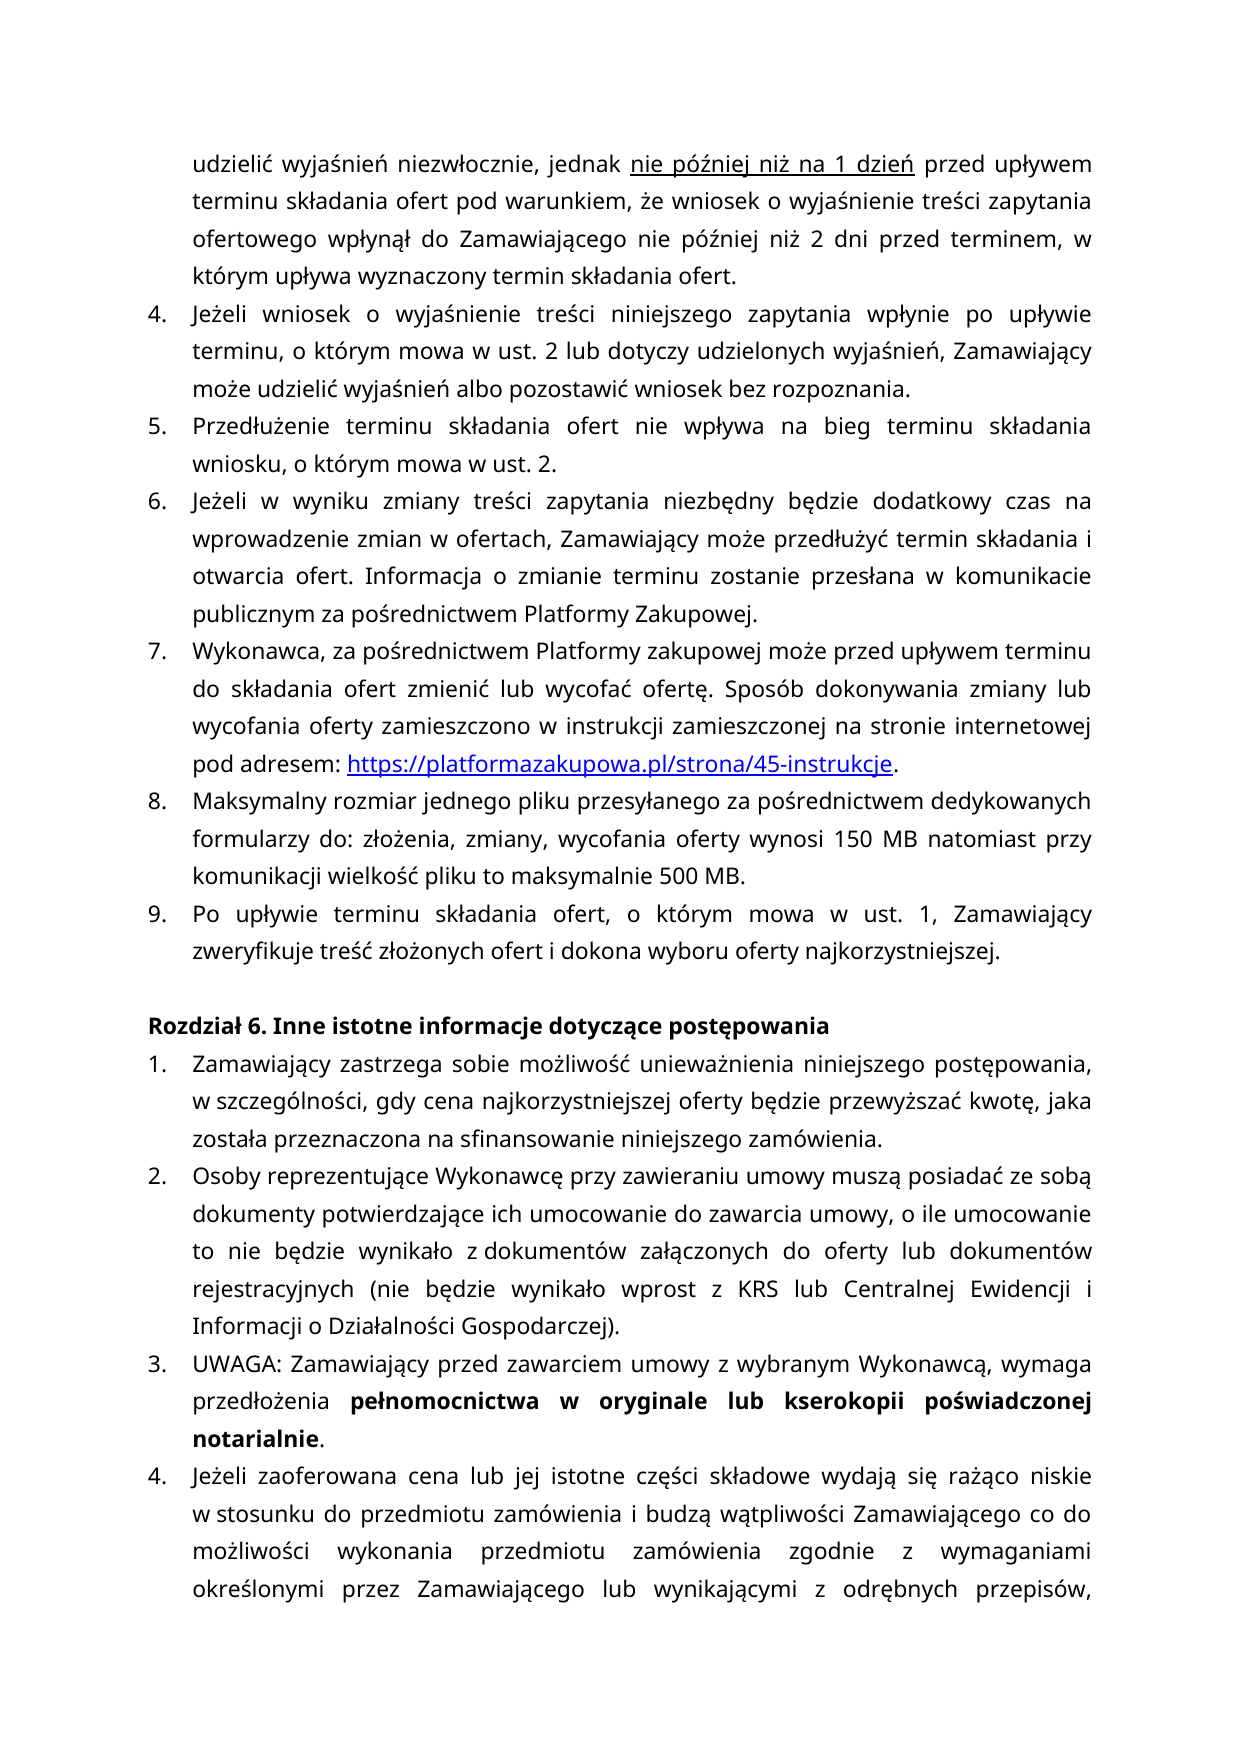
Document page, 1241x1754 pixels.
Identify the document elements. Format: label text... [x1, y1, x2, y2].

list Po upływie terminu składania ofert, o którym mowa w ust. 1, Zamawiający zweryfikuje treść złożonych ofert i dokona wyboru oferty najkorzystniejszej. [148, 898, 1093, 966]
list Osoby reprezentujące Wykonawcę przy zawieraniu umowy muszą posiadać ze sobą dokumenty potwierdzające ich umocowanie do zawarcia umowy, o ile umocowanie to nie będzie wynikało z dokumentów załączonych do oferty lub dokumentów rejestracyjnych (nie będzie wynikało wprost z KRS lub Centralnej Ewidencji i Informacji o Działalności Gospodarczej). [148, 1160, 1093, 1341]
list Zamawiający zastrzega sobie możliwość unieważnienia niniejszego postępowania, w szczególności, gdy cena najkorzystniejszej oferty będzie przewyższać kwotę, jaka została przeznaczona na sfinansowanie niniejszego zamówienia. [148, 1048, 1093, 1154]
list Maksymalny rozmiar jednego pliku przesyłanego za pośrednictwem dedykowanych formularzy do: złożenia, zmiany, wycofania oferty wynosi 150 MB natomiast przy komunikacji wielkość pliku to maksymalnie 500 MB. [148, 785, 1093, 891]
text Rozdział 6. Inne istotne informacje dotyczące postępowania [148, 1010, 1093, 1041]
list Wykonawca, za pośrednictwem Platformy zakupowej może przed upływem terminu do składania ofert zmienić lub wycofać ofertę. Sposób dokonywania zmiany lub wycofania oferty zamieszczono w instrukcji zamieszczonej na stronie internetowej pod adresem: https://platformazakupowa.pl/strona/45-instrukcje. [148, 635, 1093, 779]
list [148, 148, 1093, 291]
list Jeżeli wniosek o wyjaśnienie treści niniejszego zapytania wpłynie po upływie terminu, o którym mowa w ust. 2 lub dotyczy udzielonych wyjaśnień, Zamawiający może udzielić wyjaśnień albo pozostawić wniosek bez rozpoznania. [148, 298, 1093, 404]
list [148, 1460, 1093, 1604]
list UWAGA: Zamawiający przed zawarciem umowy z wybranym Wykonawcą, wymaga przedłożenia pełnomocnictwa w oryginale lub kserokopii poświadczonej notarialnie. [148, 1348, 1093, 1454]
list Przedłużenie terminu składania ofert nie wpływa na bieg terminu składania wniosku, o którym mowa w ust. 2. [148, 410, 1093, 479]
list Jeżeli w wyniku zmiany treści zapytania niezbędny będzie dodatkowy czas na wprowadzenie zmian w ofertach, Zamawiający może przedłużyć termin składania i otwarcia ofert. Informacja o zmianie terminu zostanie przesłana w komunikacie publicznym za pośrednictwem Platformy Zakupowej. [148, 485, 1093, 629]
